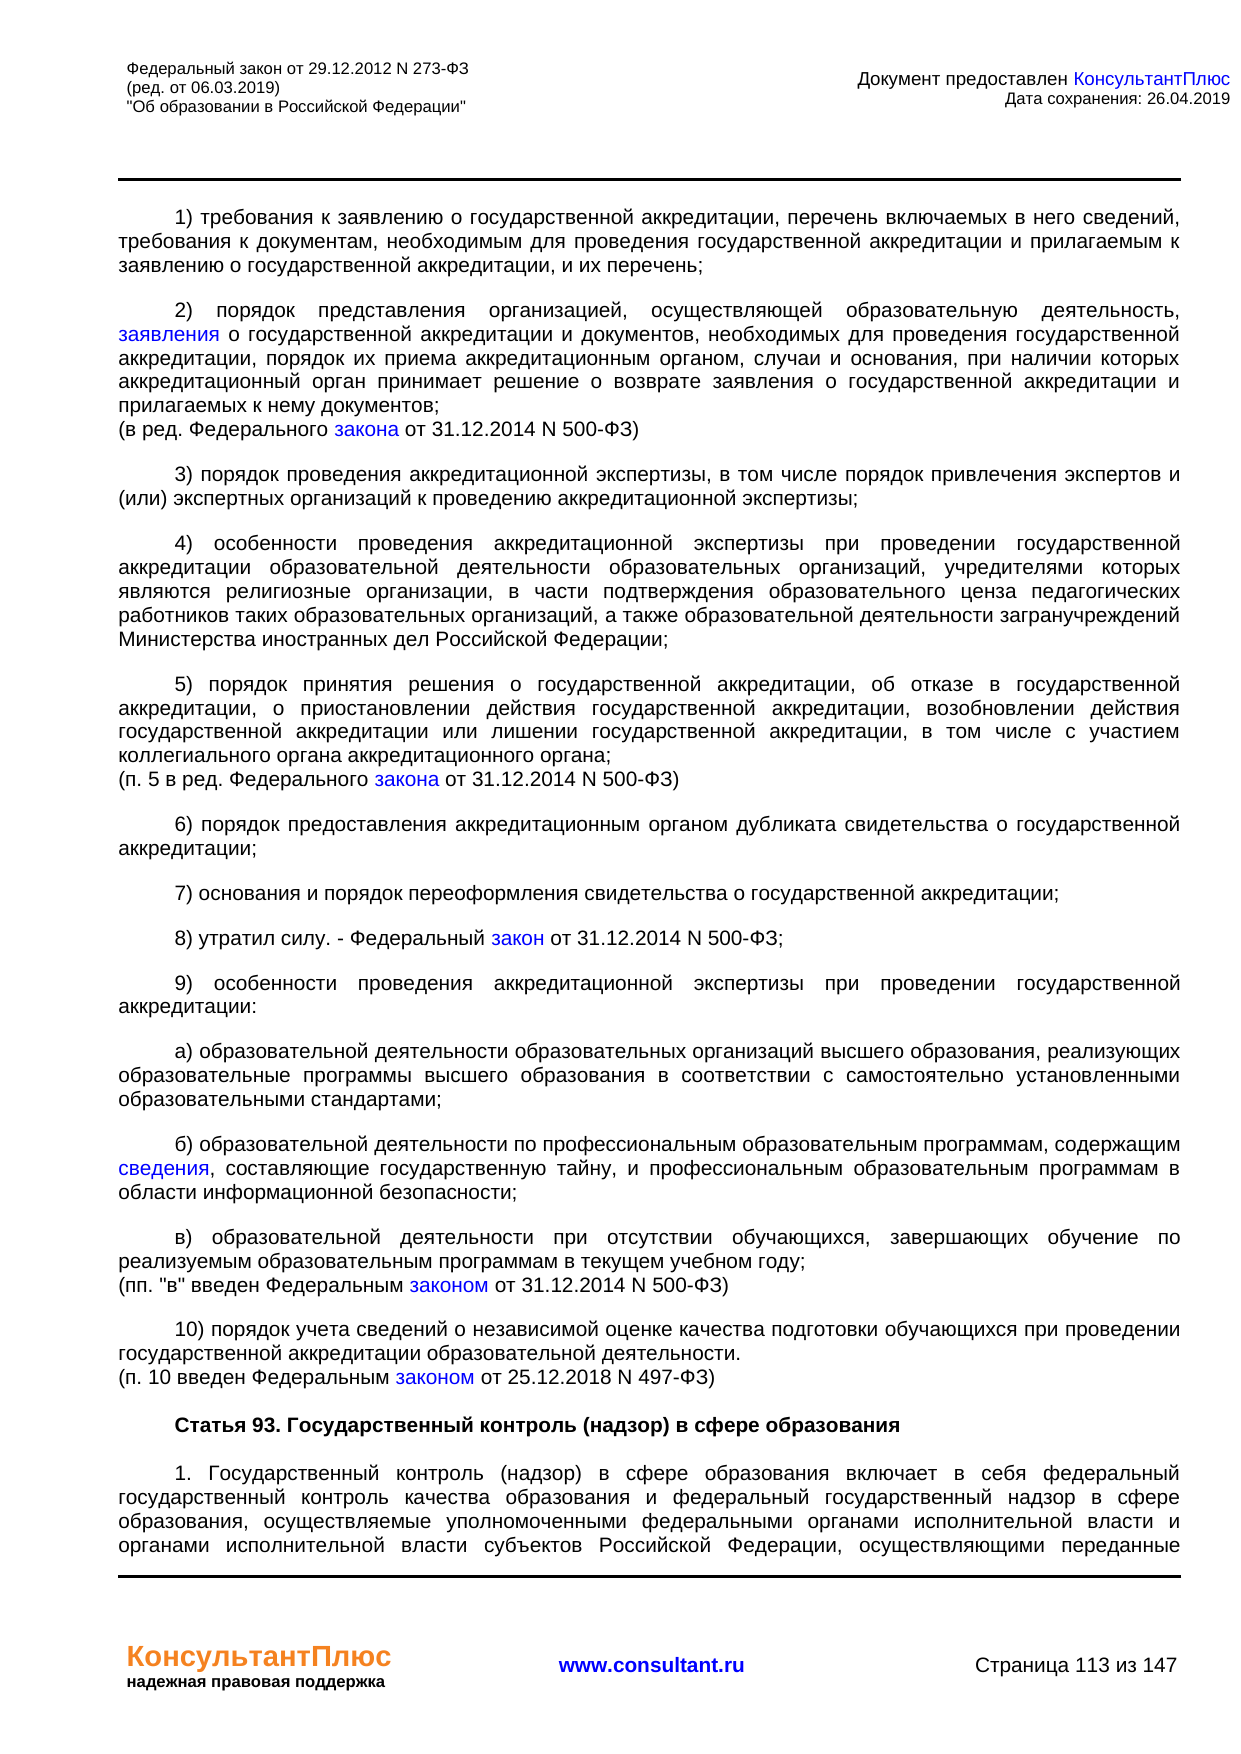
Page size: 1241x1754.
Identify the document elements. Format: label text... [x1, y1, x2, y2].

text (пп. "в" введен Федеральным законом от 31.12.2014 N 500-ФЗ) [118, 1272, 1181, 1296]
text 9) особенности проведения аккредитационной экспертизы при проведении государственной аккредитации: [118, 970, 1181, 1018]
text б) образовательной деятельности по профессиональным образовательным программам, содержащим сведения, составляющие государственную тайну, и профессиональным образовательным программам в области информационной безопасности; [118, 1132, 1181, 1204]
text 2) порядок представления организацией, осуществляющей образовательную деятельность, заявления о государственной аккредитации и документов, необходимых для проведения государственной аккредитации, порядок их приема аккредитационным органом, случаи и основания, при наличии которых аккредитационный орган принимает решение о возврате заявления о государственной аккредитации и прилагаемых к нему документов; [118, 297, 1181, 417]
text (п. 10 введен Федеральным законом от 25.12.2018 N 497-ФЗ) [118, 1365, 1181, 1389]
text (в ред. Федерального закона от 31.12.2014 N 500-ФЗ) [118, 417, 1181, 441]
text 7) основания и порядок переоформления свидетельства о государственной аккредитации; [118, 881, 1181, 905]
text 3) порядок проведения аккредитационной экспертизы, в том числе порядок привлечения экспертов и (или) экспертных организаций к проведению аккредитационной экспертизы; [118, 462, 1181, 510]
text 8) утратил силу. - Федеральный закон от 31.12.2014 N 500-ФЗ; [118, 926, 1181, 949]
text 10) порядок учета сведений о независимой оценке качества подготовки обучающихся при проведении государственной аккредитации образовательной деятельности. [118, 1317, 1181, 1365]
title Статья 93. Государственный контроль (надзор) в сфере образования [118, 1413, 1181, 1437]
text (п. 5 в ред. Федерального закона от 31.12.2014 N 500-ФЗ) [118, 767, 1181, 791]
text 4) особенности проведения аккредитационной экспертизы при проведении государственной аккредитации образовательной деятельности образовательных организаций, учредителями которых являются религиозные организации, в части подтверждения образовательного ценза педагогических работников таких образовательных организаций, а также образовательной деятельности загранучреждений Министерства иностранных дел Российской Федерации; [118, 531, 1181, 651]
text в) образовательной деятельности при отсутствии обучающихся, завершающих обучение по реализуемым образовательным программам в текущем учебном году; [118, 1224, 1181, 1272]
text а) образовательной деятельности образовательных организаций высшего образования, реализующих образовательные программы высшего образования в соответствии с самостоятельно установленными образовательными стандартами; [118, 1039, 1181, 1111]
text 1) требования к заявлению о государственной аккредитации, перечень включаемых в него сведений, требования к документам, необходимым для проведения государственной аккредитации и прилагаемым к заявлению о государственной аккредитации, и их перечень; [118, 205, 1181, 277]
text 5) порядок принятия решения о государственной аккредитации, об отказе в государственной аккредитации, о приостановлении действия государственной аккредитации, возобновлении действия государственной аккредитации или лишении государственной аккредитации, в том числе с участием коллегиального органа аккредитационного органа; [118, 671, 1181, 767]
text 6) порядок предоставления аккредитационным органом дубликата свидетельства о государственной аккредитации; [118, 812, 1181, 860]
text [118, 1461, 1181, 1557]
